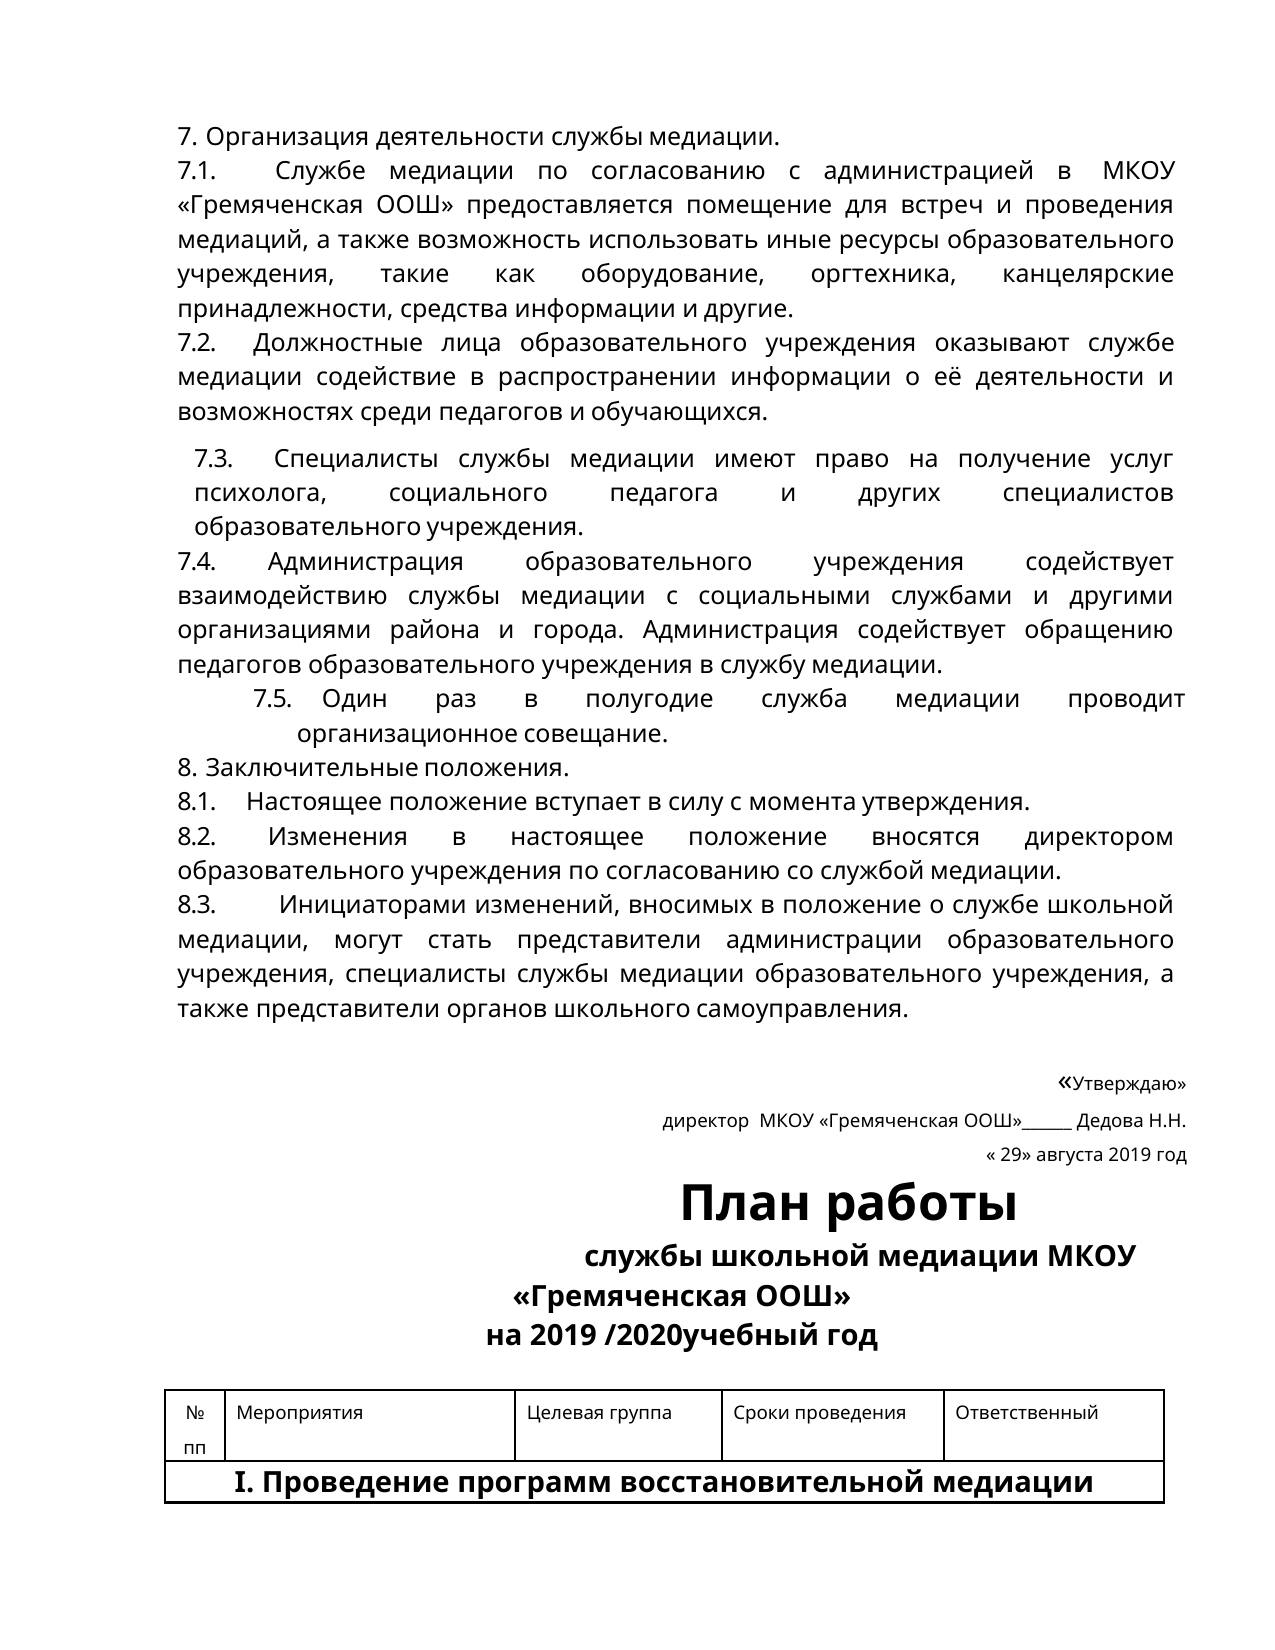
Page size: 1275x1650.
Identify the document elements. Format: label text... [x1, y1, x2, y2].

table_header № пп [166, 1391, 224, 1459]
text « 29» августа 2019 год [177, 1133, 1186, 1167]
text 7.4. Администрация образовательного учреждения содействует взаимодействию службы медиации с социальными службами и другими организациями района и города. Администрация содействует обращению педагогов образовательного учреждения в службу медиации. [177, 543, 1174, 681]
text 7.1. Службе медиации по согласованию с администрацией в МКОУ «Гремяченская ООШ» предоставляется помещение для встреч и проведения медиаций, а также возможность использовать иные ресурсы образовательного учреждения, такие как оборудование, оргтехника, канцелярские принадлежности, средства информации и другие. [177, 152, 1175, 324]
table_cell I. Проведение программ восстановительной медиации [166, 1462, 1163, 1501]
text «Утверждаю» [177, 1059, 1186, 1098]
table_header Целевая группа [516, 1391, 721, 1459]
text 8.1. Настоящее положение вступает в силу с момента утверждения. [177, 784, 1186, 818]
text директор МКОУ «Гремяченская ООШ»______ Дедова Н.Н. [177, 1098, 1186, 1133]
text План работы [177, 1167, 1186, 1235]
text на 2019 /2020учебный год [177, 1315, 1186, 1354]
text 7.2. Должностные лица образовательного учреждения оказывают службе медиации содействие в распространении информации о её деятельности и возможностях среди педагогов и обучающихся. [177, 324, 1175, 427]
text 8.2. Изменения в настоящее положение вносятся директором образовательного учреждения по согласованию со службой медиации. [177, 818, 1175, 887]
text 7.5. Один раз в полугодие служба медиации проводит организационное совещание. [253, 681, 1186, 749]
text 7. Организация деятельности службы медиации. [177, 118, 1186, 152]
table_header Мероприятия [226, 1391, 514, 1459]
text 7.3. Специалисты службы медиации имеют право на получение услуг психолога, социального педагога и других специалистов образовательного учреждения. [194, 440, 1174, 543]
text службы школьной медиации МКОУ «Гремяченская ООШ» [177, 1235, 1186, 1315]
table_header Ответственный [945, 1391, 1163, 1459]
text 8.3. Инициаторами изменений, вносимых в положение о службе школьной медиации, могут стать представители администрации образовательного учреждения, специалисты службы медиации образовательного учреждения, а также представители органов школьного самоуправления. [177, 887, 1175, 1024]
text 8. Заключительные положения. [177, 749, 1186, 784]
table_header Сроки проведения [723, 1391, 943, 1459]
